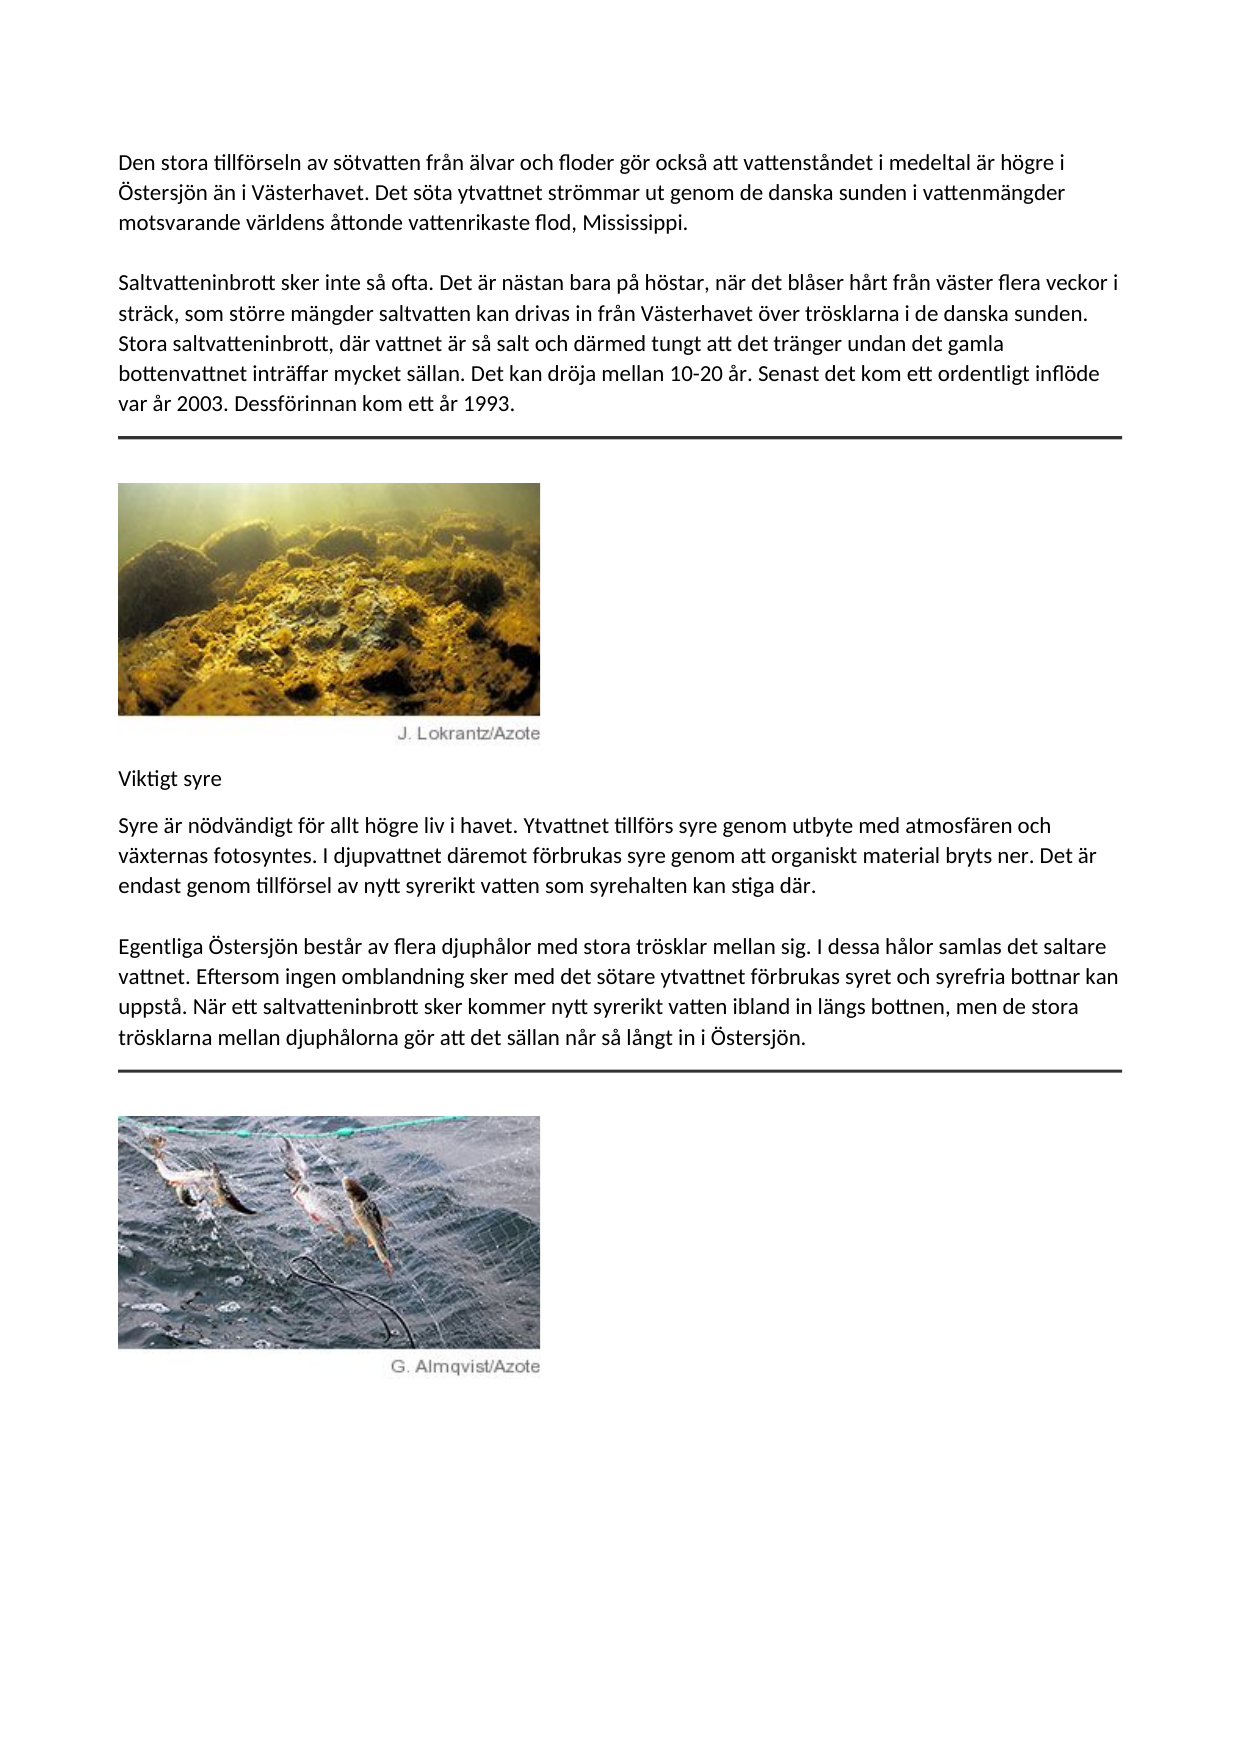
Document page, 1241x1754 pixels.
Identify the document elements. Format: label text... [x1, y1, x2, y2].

text Viktigt syre [118, 764, 1122, 792]
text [118, 148, 1122, 417]
picture [118, 483, 540, 746]
picture [118, 1116, 540, 1379]
text Syre är nödvändigt för allt högre liv i havet. Ytvattnet tillförs syre genom utbyte med atmosfären och växternas fotosyntes. I djupvattnet däremot förbrukas syre genom att organiskt material bryts ner. Det är endast genom tillförsel av nytt syrerikt vatten som syrehalten kan stiga där. Egentliga Östersjön består av flera djuphålor med stora trösklar mellan sig. I dessa hålor samlas det saltare vattnet. Eftersom ingen omblandning sker med det sötare ytvattnet förbrukas syret och syrefria bottnar kan uppstå. När ett saltvatteninbrott sker kommer nytt syrerikt vatten ibland in längs bottnen, men de stora trösklarna mellan djuphålorna gör att det sällan når så långt in i Östersjön. [118, 811, 1122, 1051]
